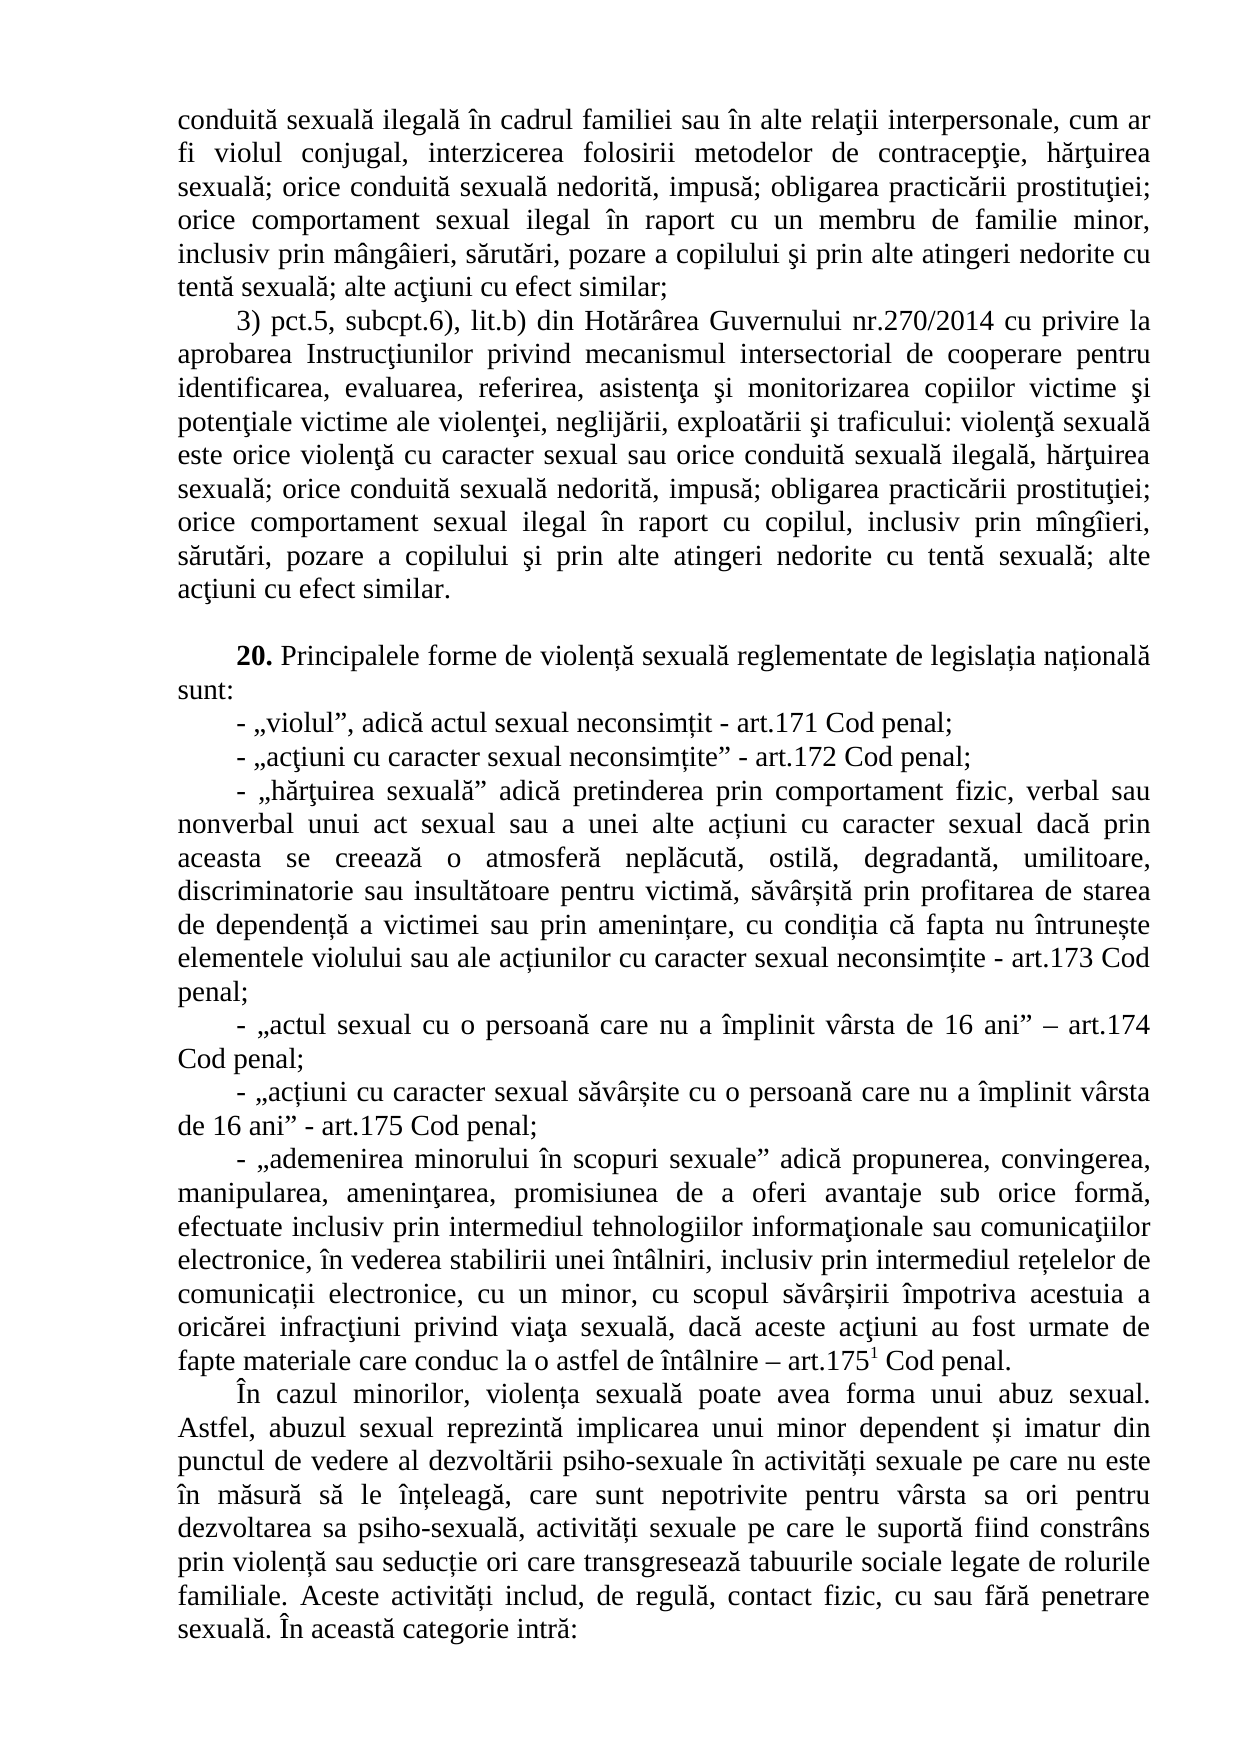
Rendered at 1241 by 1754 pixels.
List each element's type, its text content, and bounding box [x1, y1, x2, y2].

text - „hărţuirea sexuală” adică pretinderea prin comportament fizic, verbal sau nonverbal unui act sexual sau a unei alte acțiuni cu caracter sexual dacă prin aceasta se creează o atmosferă neplăcută, ostilă, degradantă, umilitoare, discriminatorie sau insultătoare pentru victimă, săvârșită prin profitarea de starea de dependență a victimei sau prin amenințare, cu condiția că fapta nu întrunește elementele violului sau ale acțiunilor cu caracter sexual neconsimțite - art.173 Cod penal; [177, 773, 1152, 1007]
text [177, 102, 1152, 303]
text 3) pct.5, subcpt.6), lit.b) din Hotărârea Guvernului nr.270/2014 cu privire la aprobarea Instrucţiunilor privind mecanismul intersectorial de cooperare pentru identificarea, evaluarea, referirea, asistenţa şi monitorizarea copiilor victime şi potenţiale victime ale violenţei, neglijării, exploatării şi traficului: violenţă sexuală este orice violenţă cu caracter sexual sau orice conduită sexuală ilegală, hărţuirea sexuală; orice conduită sexuală nedorită, impusă; obligarea practicării prostituţiei; orice comportament sexual ilegal în raport cu copilul, inclusiv prin mîngîieri, sărutări, pozare a copilului şi prin alte atingeri nedorite cu tentă sexuală; alte acţiuni cu efect similar. [177, 303, 1152, 605]
text În cazul minorilor, violența sexuală poate avea forma unui abuz sexual. Astfel, abuzul sexual reprezintă implicarea unui minor dependent și imatur din punctul de vedere al dezvoltării psiho-sexuale în activități sexuale pe care nu este în măsură să le înțeleagă, care sunt nepotrivite pentru vârsta sa ori pentru dezvoltarea sa psiho-sexuală, activități sexuale pe care le suportă fiind constrâns prin violență sau seducție ori care transgresează tabuurile sociale legate de rolurile familiale. Aceste activități includ, de regulă, contact fizic, cu sau fără penetrare sexuală. În această categorie intră: [177, 1376, 1152, 1645]
text - „violul”, adică actul sexual neconsimțit - art.171 Cod penal; [177, 706, 1152, 739]
text - „acțiuni cu caracter sexual săvârșite cu o persoană care nu a împlinit vârsta de 16 ani” - art.175 Cod penal; [177, 1074, 1152, 1142]
text - „actul sexual cu o persoană care nu a împlinit vârsta de 16 ani” – art.174 Cod penal; [177, 1007, 1152, 1074]
text - „acţiuni cu caracter sexual neconsimțite” - art.172 Cod penal; [177, 739, 1152, 773]
text - „ademenirea minorului în scopuri sexuale” adică propunerea, convingerea, manipularea, ameninţarea, promisiunea de a oferi avantaje sub orice formă, efectuate inclusiv prin intermediul tehnologiilor informaţionale sau comunicaţiilor electronice, în vederea stabilirii unei întâlniri, inclusiv prin intermediul rețelelor de comunicații electronice, cu un minor, cu scopul săvârșirii împotriva acestuia a oricărei infracţiuni privind viaţa sexuală, dacă aceste acţiuni au fost urmate de fapte materiale care conduc la o astfel de întâlnire – art.1751 Cod penal. [177, 1142, 1152, 1376]
text 20. Principalele forme de violență sexuală reglementate de legislația națională sunt: [177, 638, 1152, 706]
